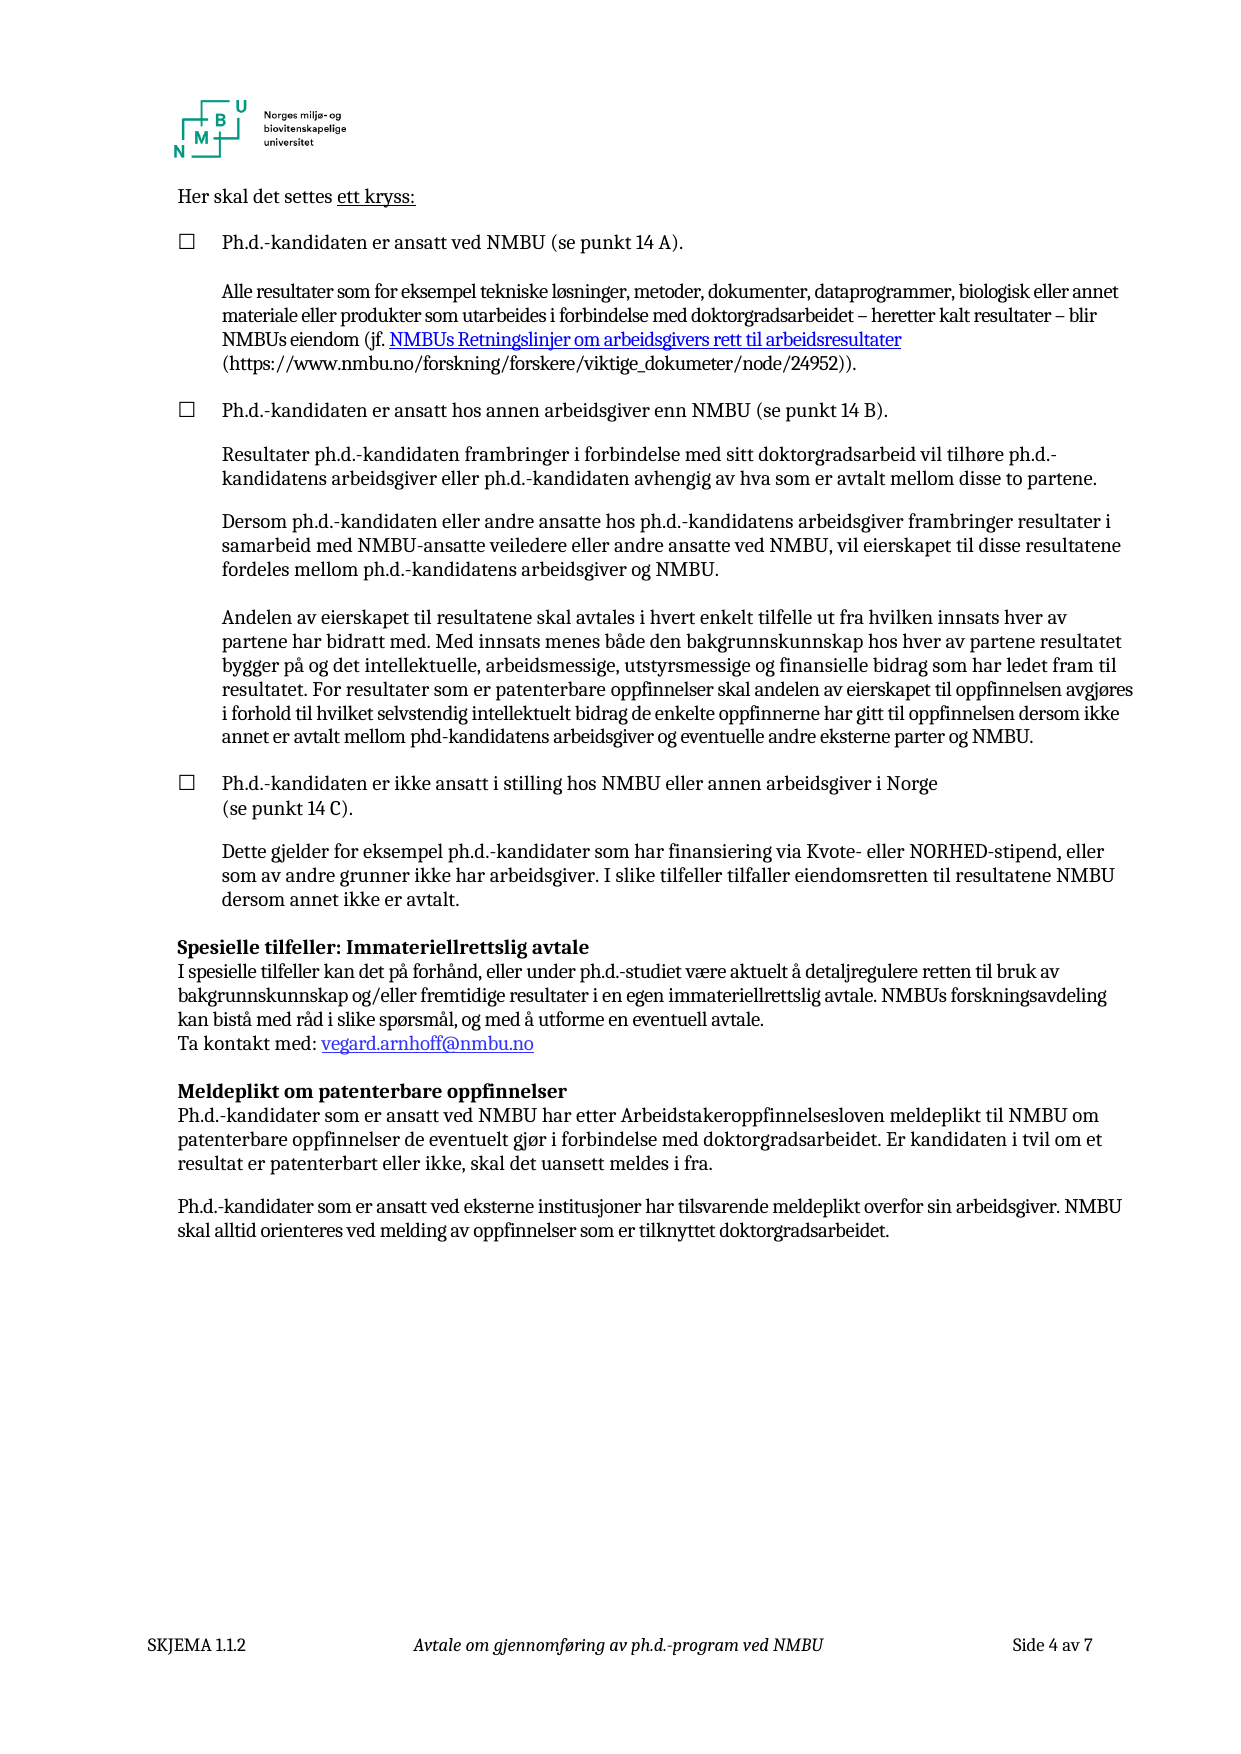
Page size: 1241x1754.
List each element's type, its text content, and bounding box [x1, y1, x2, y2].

text Her skal det settes ett kryss: [177, 184, 1137, 208]
text Alle resultater som for eksempel tekniske løsninger, metoder, dokumenter, dataprogrammer, biologisk eller annet materiale eller produkter som utarbeides i forbindelse med doktorgradsarbeidet – heretter kalt resultater – blir NMBUs eiendom (jf. NMBUs Retningslinjer om arbeidsgivers rett til arbeidsresultater (https://www.nmbu.no/forskning/forskere/viktige_dokumeter/node/24952)). [221, 280, 1137, 376]
text Spesielle tilfeller: Immateriellrettslig avtale [148, 936, 1137, 960]
text Ph.d.-kandidater som er ansatt ved eksterne institusjoner har tilsvarende meldeplikt overfor sin arbeidsgiver. NMBU skal alltid orienteres ved melding av oppfinnelser som er tilknyttet doktorgradsarbeidet. [177, 1195, 1137, 1267]
text Meldeplikt om patenterbare oppfinnelser Ph.d.-kandidater som er ansatt ved NMBU har etter Arbeidstakeroppfinnelsesloven meldeplikt til NMBU om patenterbare oppfinnelser de eventuelt gjør i forbindelse med doktorgradsarbeidet. Er kandidaten i tvil om et resultat er patenterbart eller ikke, skal det uansett meldes i fra. [177, 1080, 1137, 1176]
text Dette gjelder for eksempel ph.d.-kandidater som har finansiering via Kvote- eller NORHED-stipend, eller som av andre grunner ikke har arbeidsgiver. I slike tilfeller tilfaller eiendomsretten til resultatene NMBU dersom annet ikke er avtalt. [222, 821, 1137, 912]
text Ph.d.-kandidaten er ansatt hos annen arbeidsgiver enn NMBU (se punkt 14 B). [177, 395, 1137, 423]
picture [147, 73, 570, 185]
text Ph.d.-kandidaten er ikke ansatt i stilling hos NMBU eller annen arbeidsgiver i Norge (se punkt 14 C). [177, 768, 1137, 821]
text I spesielle tilfeller kan det på forhånd, eller under ph.d.-studiet være aktuelt å detaljregulere retten til bruk av bakgrunnskunnskap og/eller fremtidige resultater i en egen immateriellrettslig avtale. NMBUs forskningsavdeling kan bistå med råd i slike spørsmål, og med å utforme en eventuell avtale. Ta kontakt med: vegard.arnhoff@nmbu.no [177, 960, 1137, 1080]
text Andelen av eierskapet til resultatene skal avtales i hvert enkelt tilfelle ut fra hvilken innsats hver av partene har bidratt med. Med innsats menes både den bakgrunnskunnskap hos hver av partene resultatet bygger på og det intellektuelle, arbeidsmessige, utstyrsmessige og finansielle bidrag som har ledet fram til resultatet. For resultater som er patenterbare oppfinnelser skal andelen av eierskapet til oppfinnelsen avgjøres i forhold til hvilket selvstendig intellektuelt bidrag de enkelte oppfinnerne har gitt til oppfinnelsen dersom ikke annet er avtalt mellom phd-kandidatens arbeidsgiver og eventuelle andre eksterne parter og NMBU. [222, 605, 1137, 749]
text Resultater ph.d.-kandidaten frambringer i forbindelse med sitt doktorgradsarbeid vil tilhøre ph.d.-kandidatens arbeidsgiver eller ph.d.-kandidaten avhengig av hva som er avtalt mellom disse to partene. [222, 442, 1137, 490]
text Ph.d.-kandidaten er ansatt ved NMBU (se punkt 14 A). [177, 227, 1137, 280]
text Dersom ph.d.-kandidaten eller andre ansatte hos ph.d.-kandidatens arbeidsgiver frambringer resultater i samarbeid med NMBU-ansatte veiledere eller andre ansatte ved NMBU, vil eierskapet til disse resultatene fordeles mellom ph.d.-kandidatens arbeidsgiver og NMBU. [222, 509, 1137, 581]
